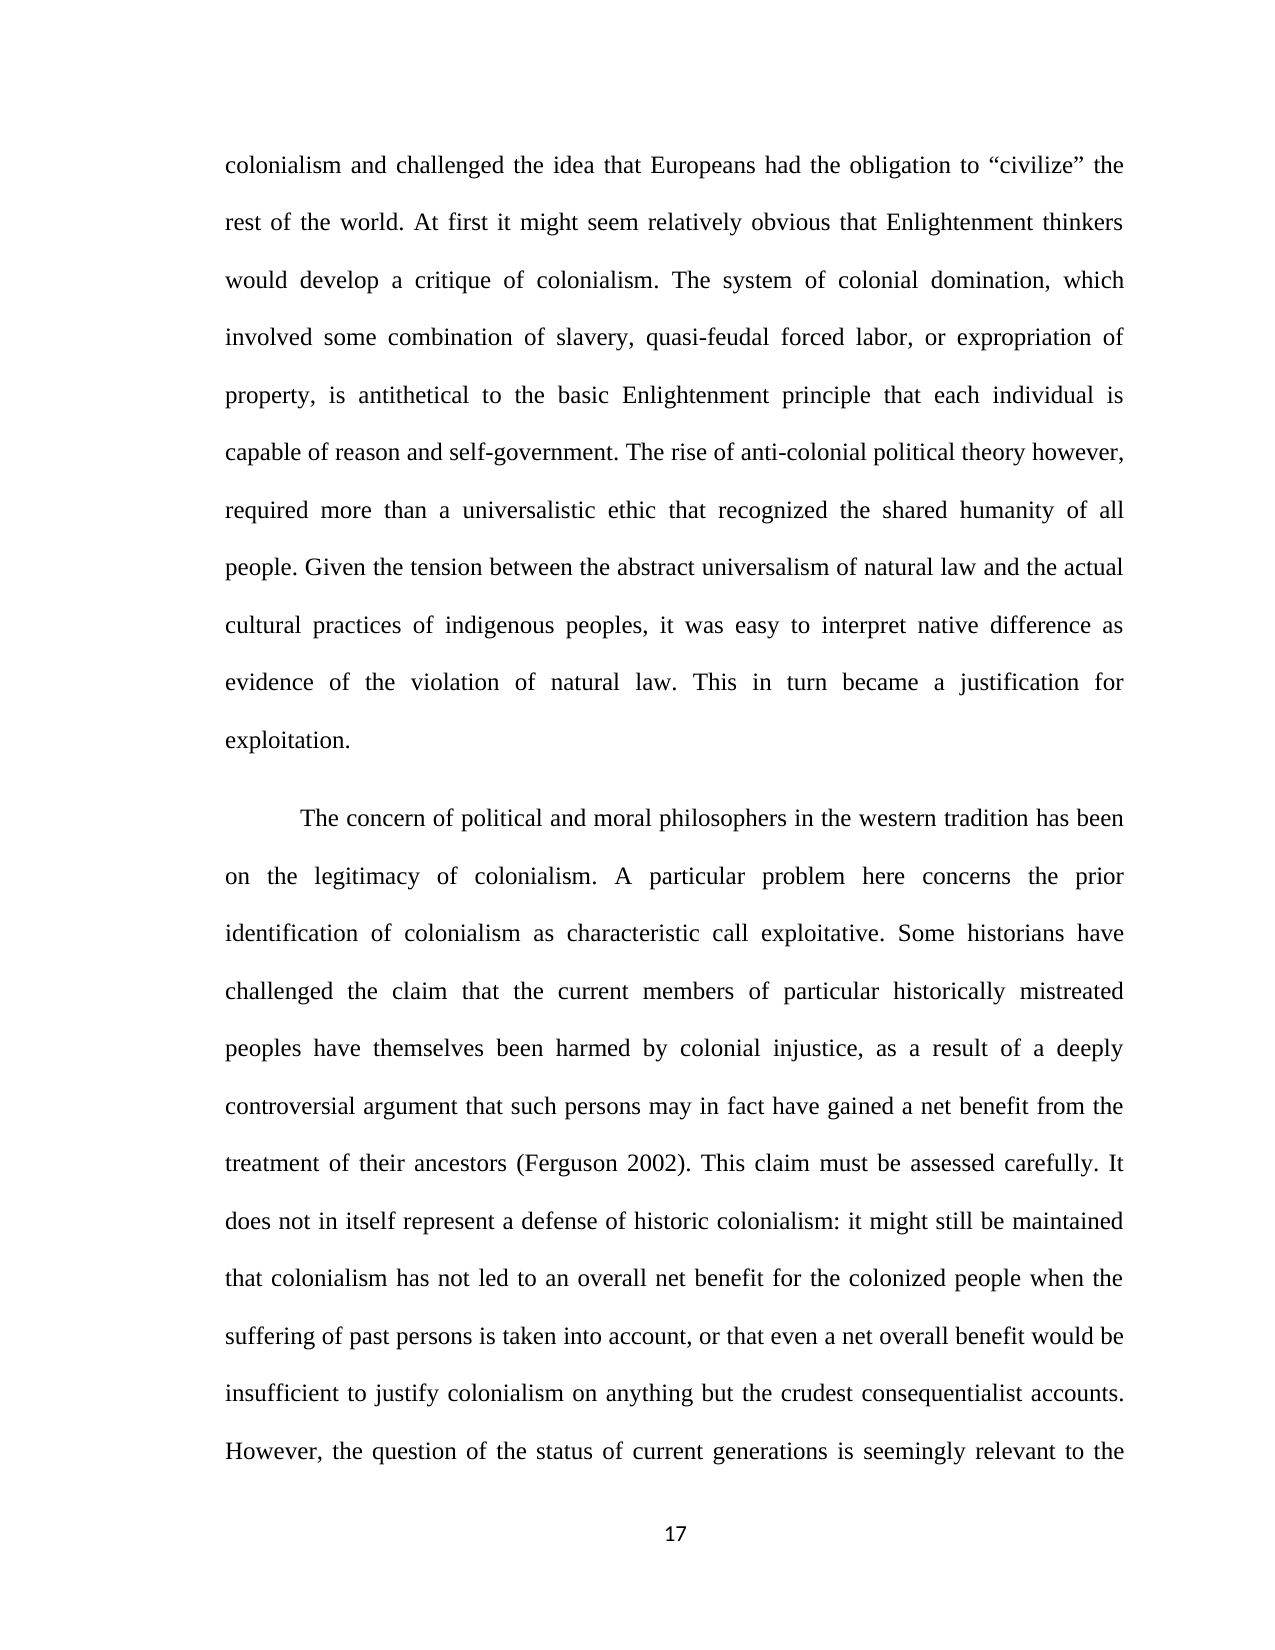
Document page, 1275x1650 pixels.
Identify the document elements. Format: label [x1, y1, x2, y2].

text [225, 803, 1125, 1464]
text [225, 150, 1125, 754]
